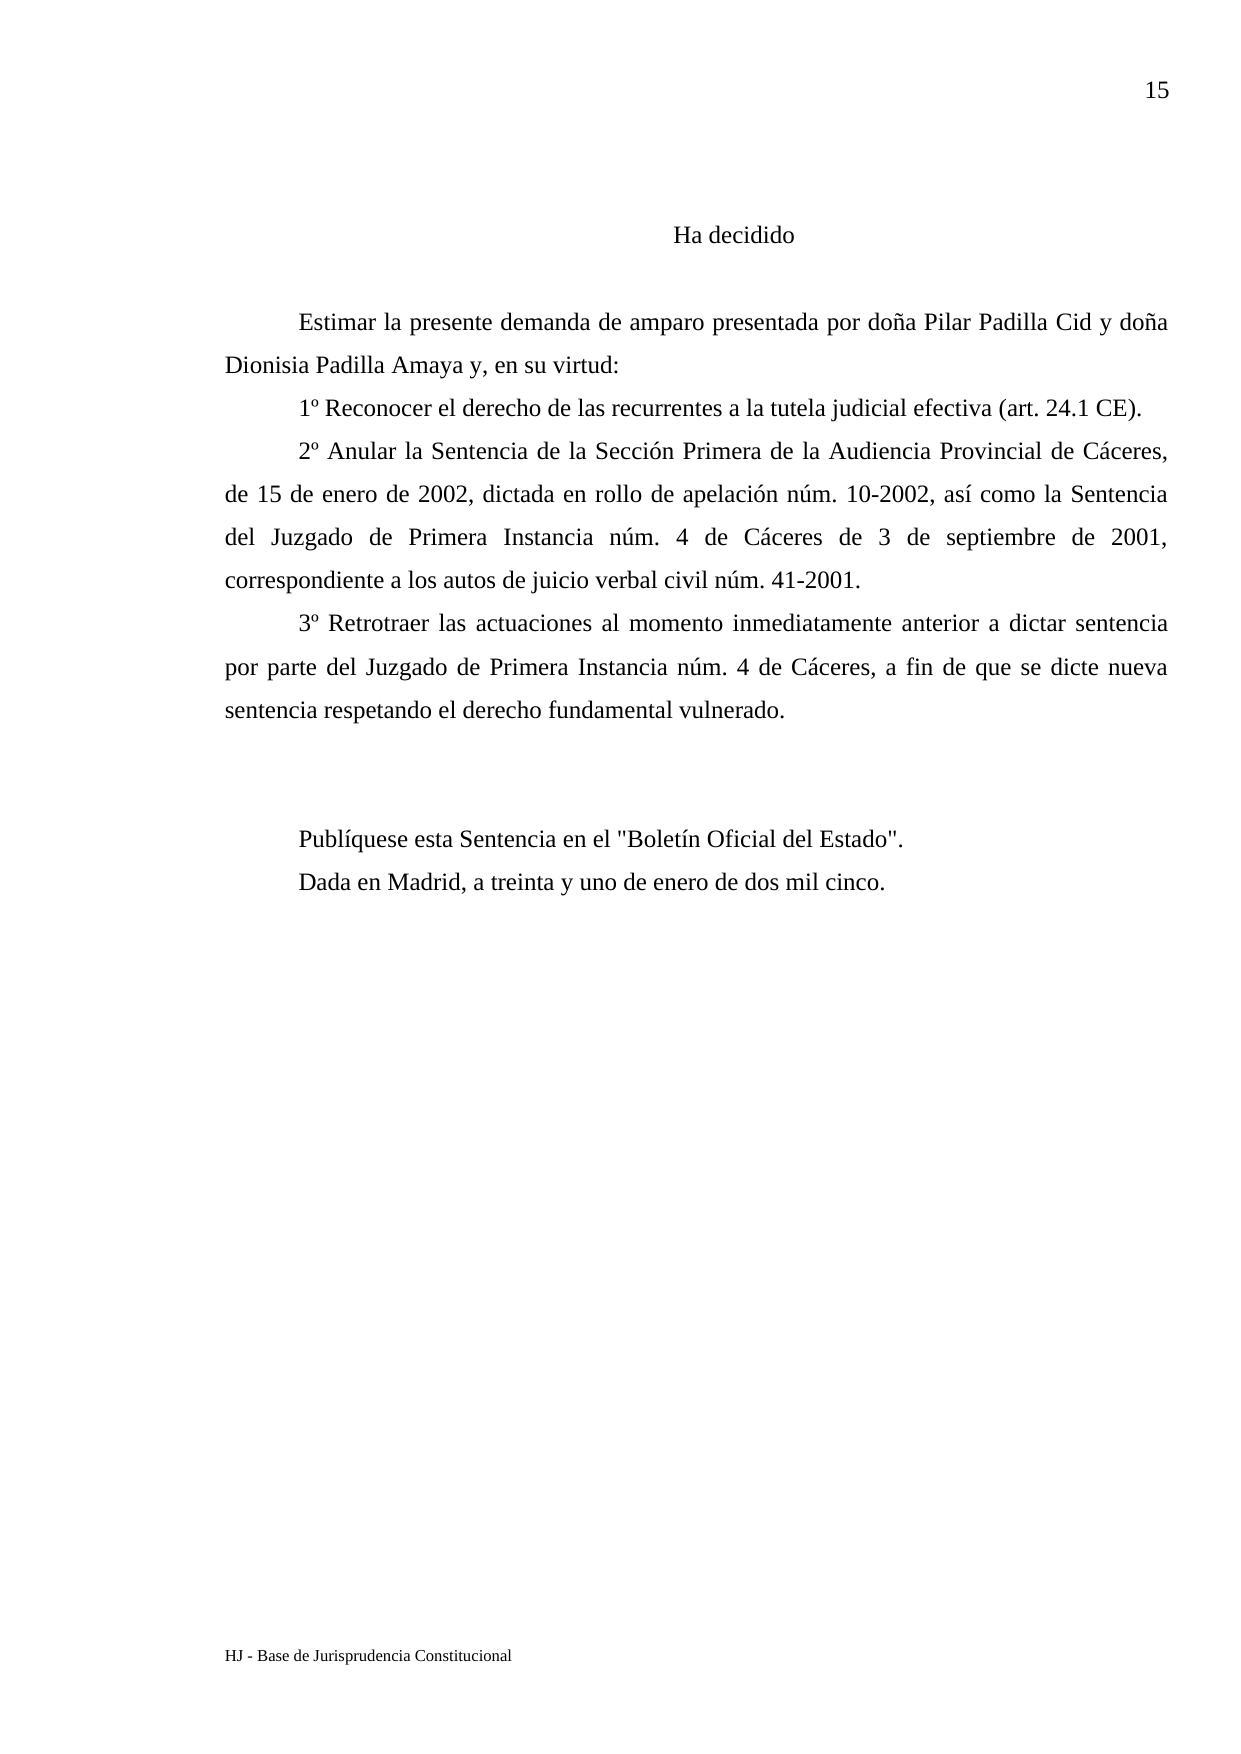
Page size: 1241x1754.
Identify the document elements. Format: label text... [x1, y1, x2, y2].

text 3º Retrotraer las actuaciones al momento inmediatamente anterior a dictar sentencia por parte del Juzgado de Primera Instancia núm. 4 de Cáceres, a fin de que se dicte nueva sentencia respetando el derecho fundamental vulnerado. [224, 608, 1169, 723]
text Publíquese esta Sentencia en el "Boletín Oficial del Estado". [224, 824, 1169, 853]
text Dada en Madrid, a treinta y uno de enero de dos mil cinco. [224, 867, 1169, 896]
text 2º Anular la Sentencia de la Sección Primera de la Audiencia Provincial de Cáceres, de 15 de enero de 2002, dictada en rollo de apelación núm. 10-2002, así como la Sentencia del Juzgado de Primera Instancia núm. 4 de Cáceres de 3 de septiembre de 2001, correspondiente a los autos de juicio verbal civil núm. 41-2001. [224, 436, 1169, 594]
text Estimar la presente demanda de amparo presentada por doña Pilar Padilla Cid y doña Dionisia Padilla Amaya y, en su virtud: [224, 307, 1169, 378]
text 1º Reconocer el derecho de las recurrentes a la tutela judicial efectiva (art. 24.1 CE). [224, 393, 1169, 422]
text Ha decidido [224, 220, 1169, 249]
